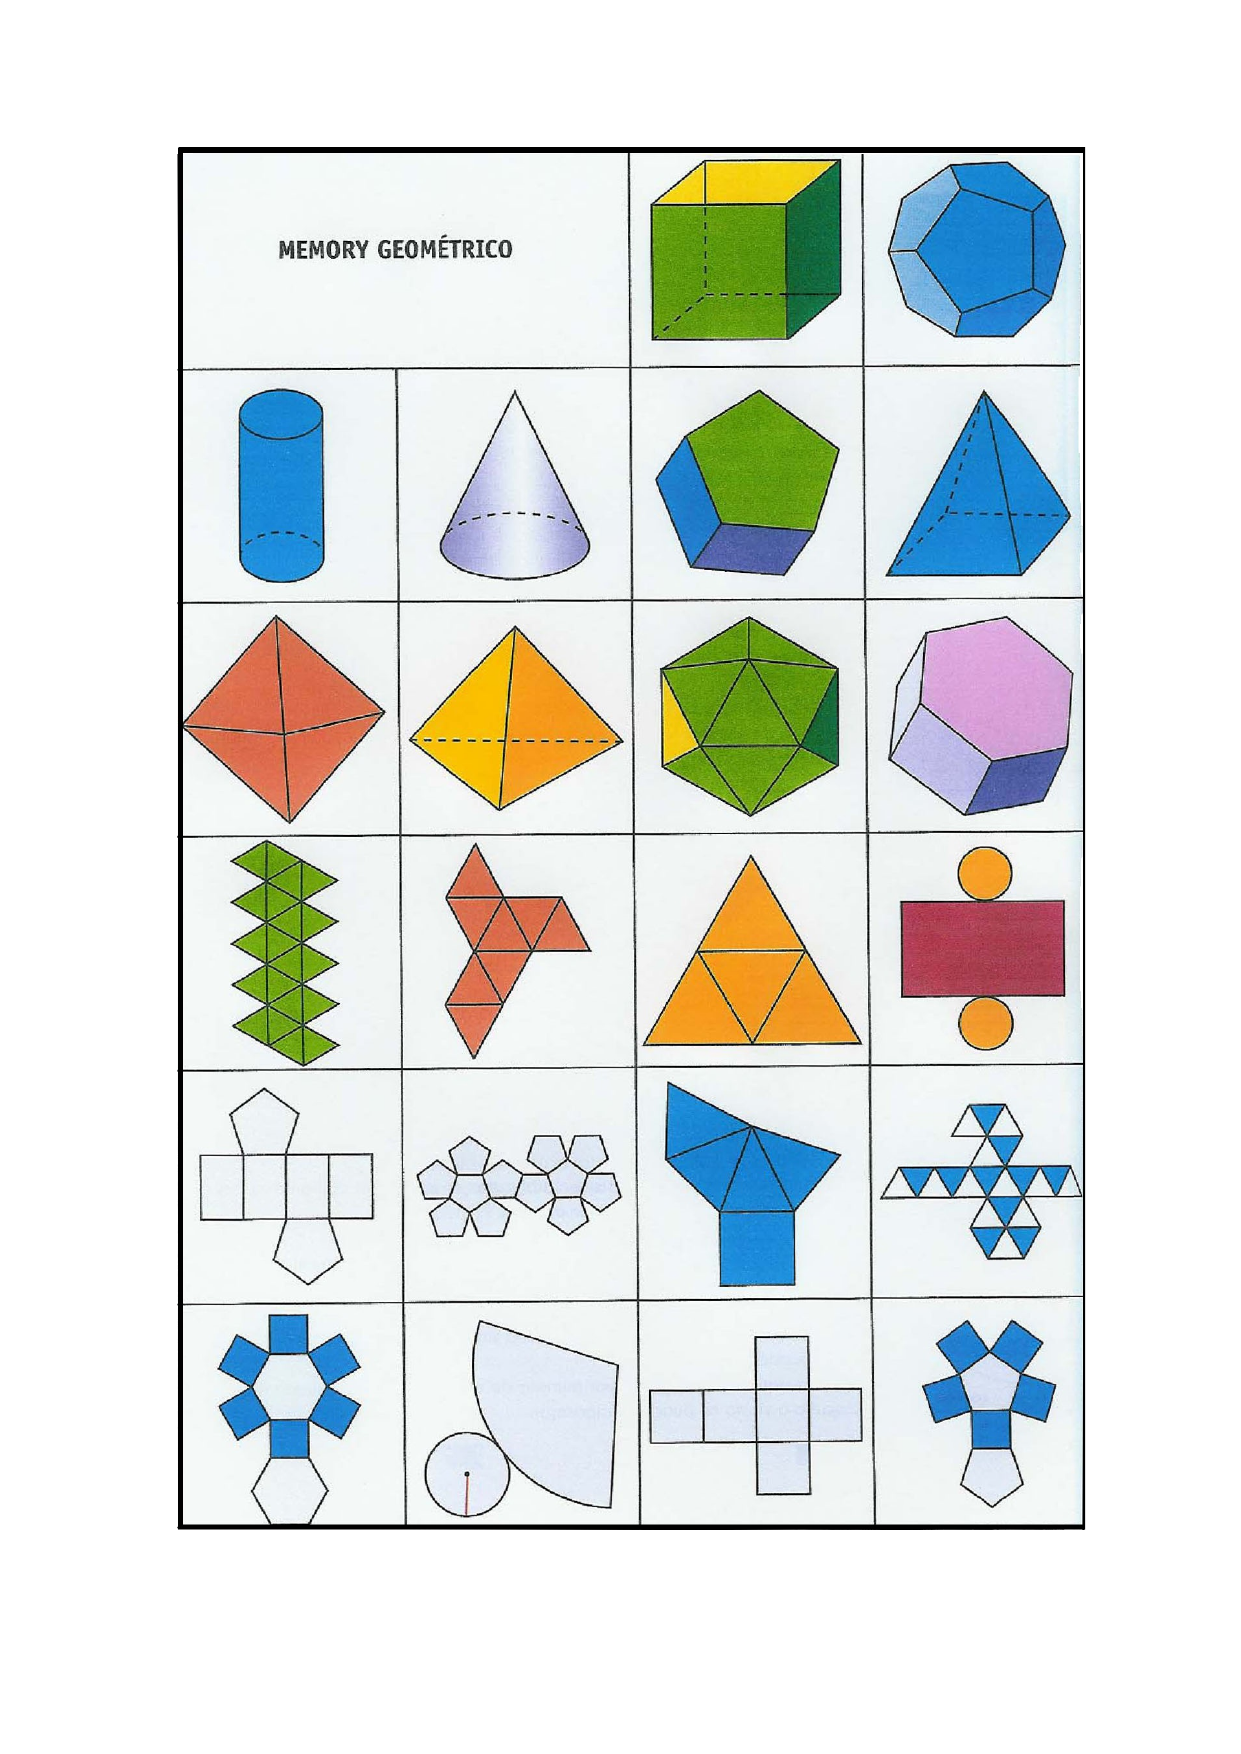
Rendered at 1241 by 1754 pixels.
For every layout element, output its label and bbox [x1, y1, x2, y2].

picture [177, 147, 1086, 1530]
